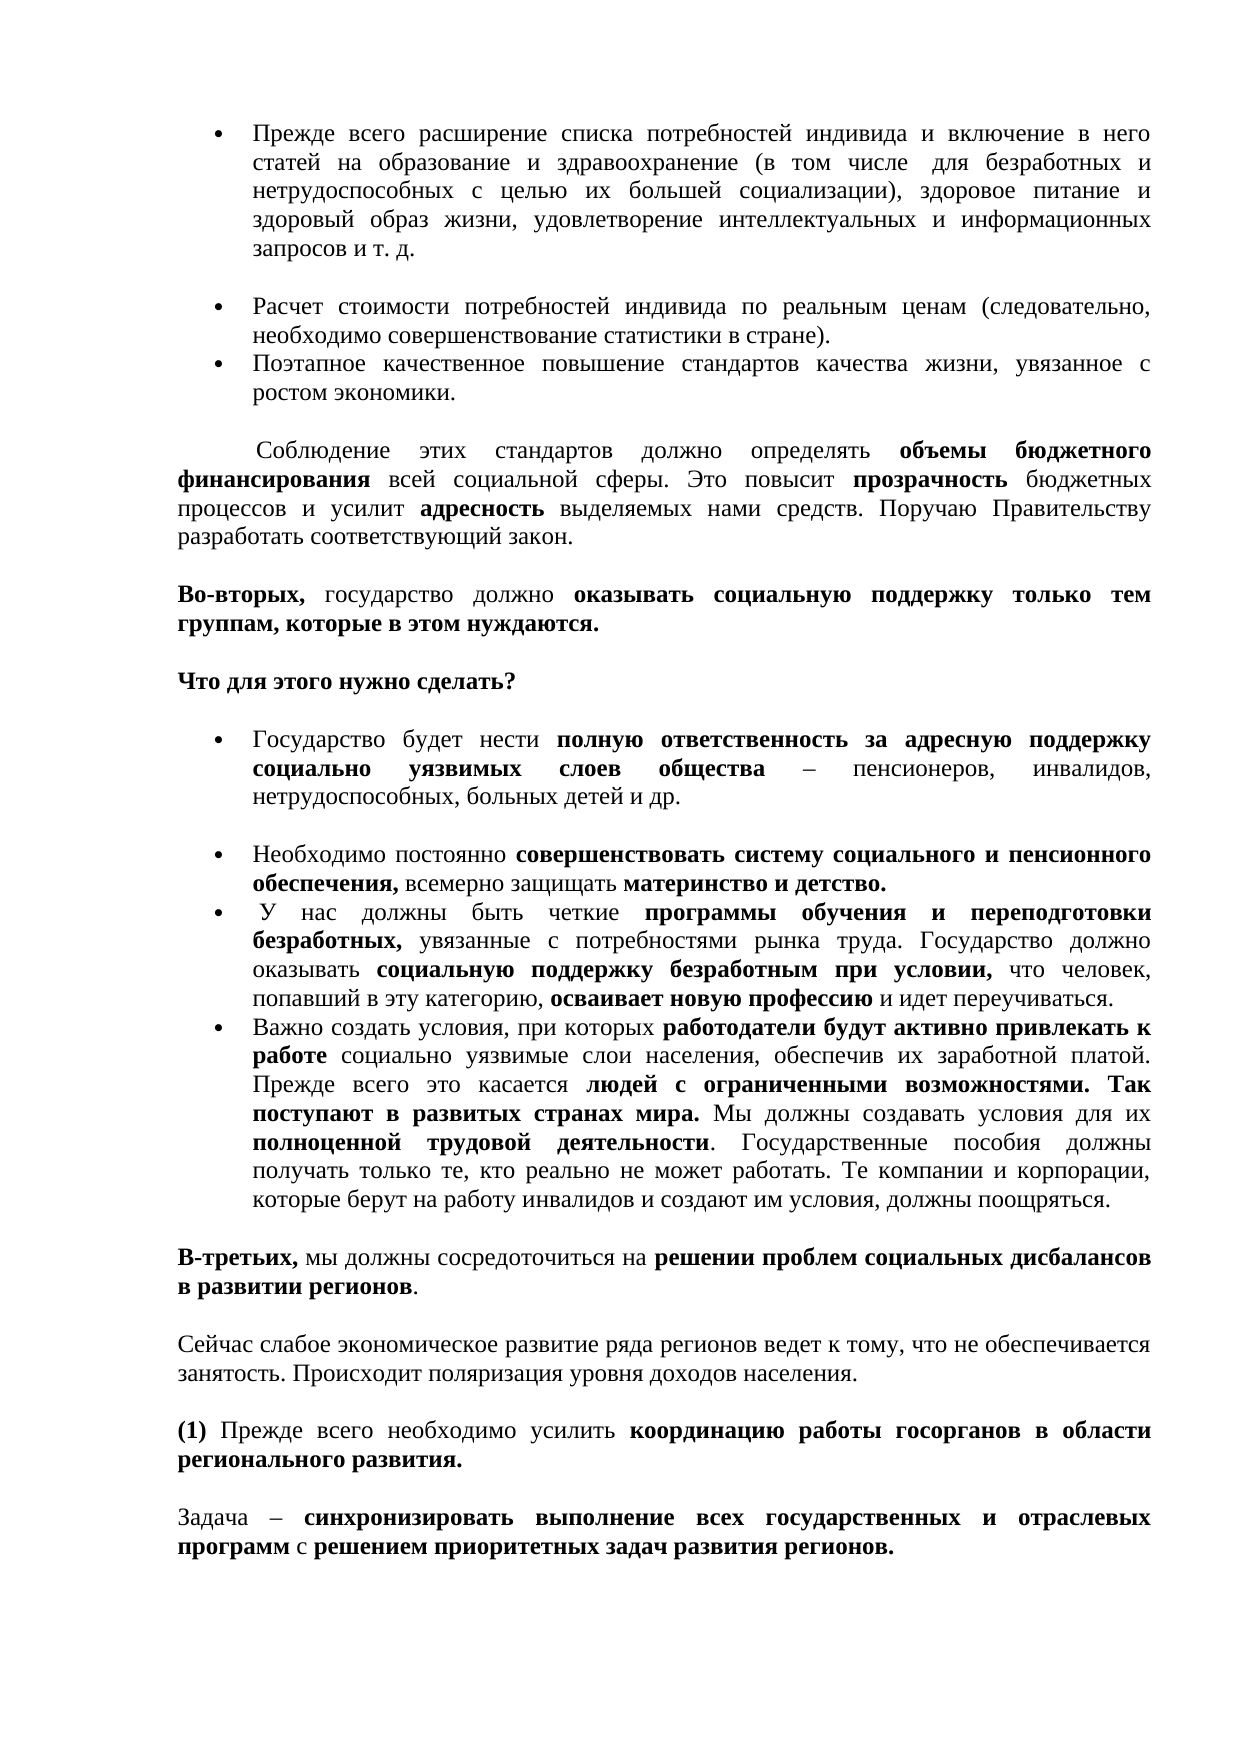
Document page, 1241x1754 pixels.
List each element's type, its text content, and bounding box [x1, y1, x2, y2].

list Необходимо постоянно совершенствовать систему социального и пенсионного обеспечения, всемерно защищать материнство и детство. [215, 839, 1152, 897]
list Прежде всего расширение списка потребностей индивида и включение в него статей на образование и здравоохранение (в том числе для безработных и нетрудоспособных с целью их большей социализации), здоровое питание и здоровый образ жизни, удовлетворение интеллектуальных и информационных запросов и т. д. [215, 118, 1152, 262]
list Расчет стоимости потребностей индивида по реальным ценам (следовательно, необходимо совершенствование статистики в стране). [215, 291, 1152, 348]
text Соблюдение этих стандартов должно определять объемы бюджетного финансирования всей социальной сферы. Это повысит прозрачность бюджетных процессов и усилит адресность выделяемых нами средств. Поручаю Правительству разработать соответствующий закон. [177, 435, 1152, 550]
text Сейчас слабое экономическое развитие ряда регионов ведет к тому, что не обеспечивается занятость. Происходит поляризация уровня доходов населения. [177, 1329, 1152, 1386]
text В-третьих, мы должны сосредоточиться на решении проблем социальных дисбалансов в развитии регионов. [177, 1242, 1152, 1300]
list Государство будет нести полную ответственность за адресную поддержку социально уязвимых слоев общества – пенсионеров, инвалидов, нетрудоспособных, больных детей и др. [215, 724, 1152, 810]
list У нас должны быть четкие программы обучения и переподготовки безработных, увязанные с потребностями рынка труда. Государство должно оказывать социальную поддержку безработным при условии, что человек, попавший в эту категорию, осваивает новую профессию и идет переучиваться. [215, 897, 1152, 1012]
text Задача – синхронизировать выполнение всех государственных и отраслевых программ с решением приоритетных задач развития регионов. [177, 1502, 1152, 1560]
list Поэтапное качественное повышение стандартов качества жизни, увязанное с ростом экономики. [215, 348, 1152, 406]
list Важно создать условия, при которых работодатели будут активно привлекать к работе социально уязвимые слои населения, обеспечив их заработной платой. Прежде всего это касается людей с ограниченными возможностями. Так поступают в развитых странах мира. Мы должны создавать условия для их полноценной трудовой деятельности. Государственные пособия должны получать только те, кто реально не может работать. Те компании и корпорации, которые берут на работу инвалидов и создают им условия, должны поощряться. [215, 1012, 1152, 1213]
text Что для этого нужно сделать? [177, 666, 1152, 695]
text Во-вторых, государство должно оказывать социальную поддержку только тем группам, которые в этом нуждаются. [177, 579, 1152, 637]
text (1) Прежде всего необходимо усилить координацию работы госорганов в области регионального развития. [177, 1416, 1152, 1473]
